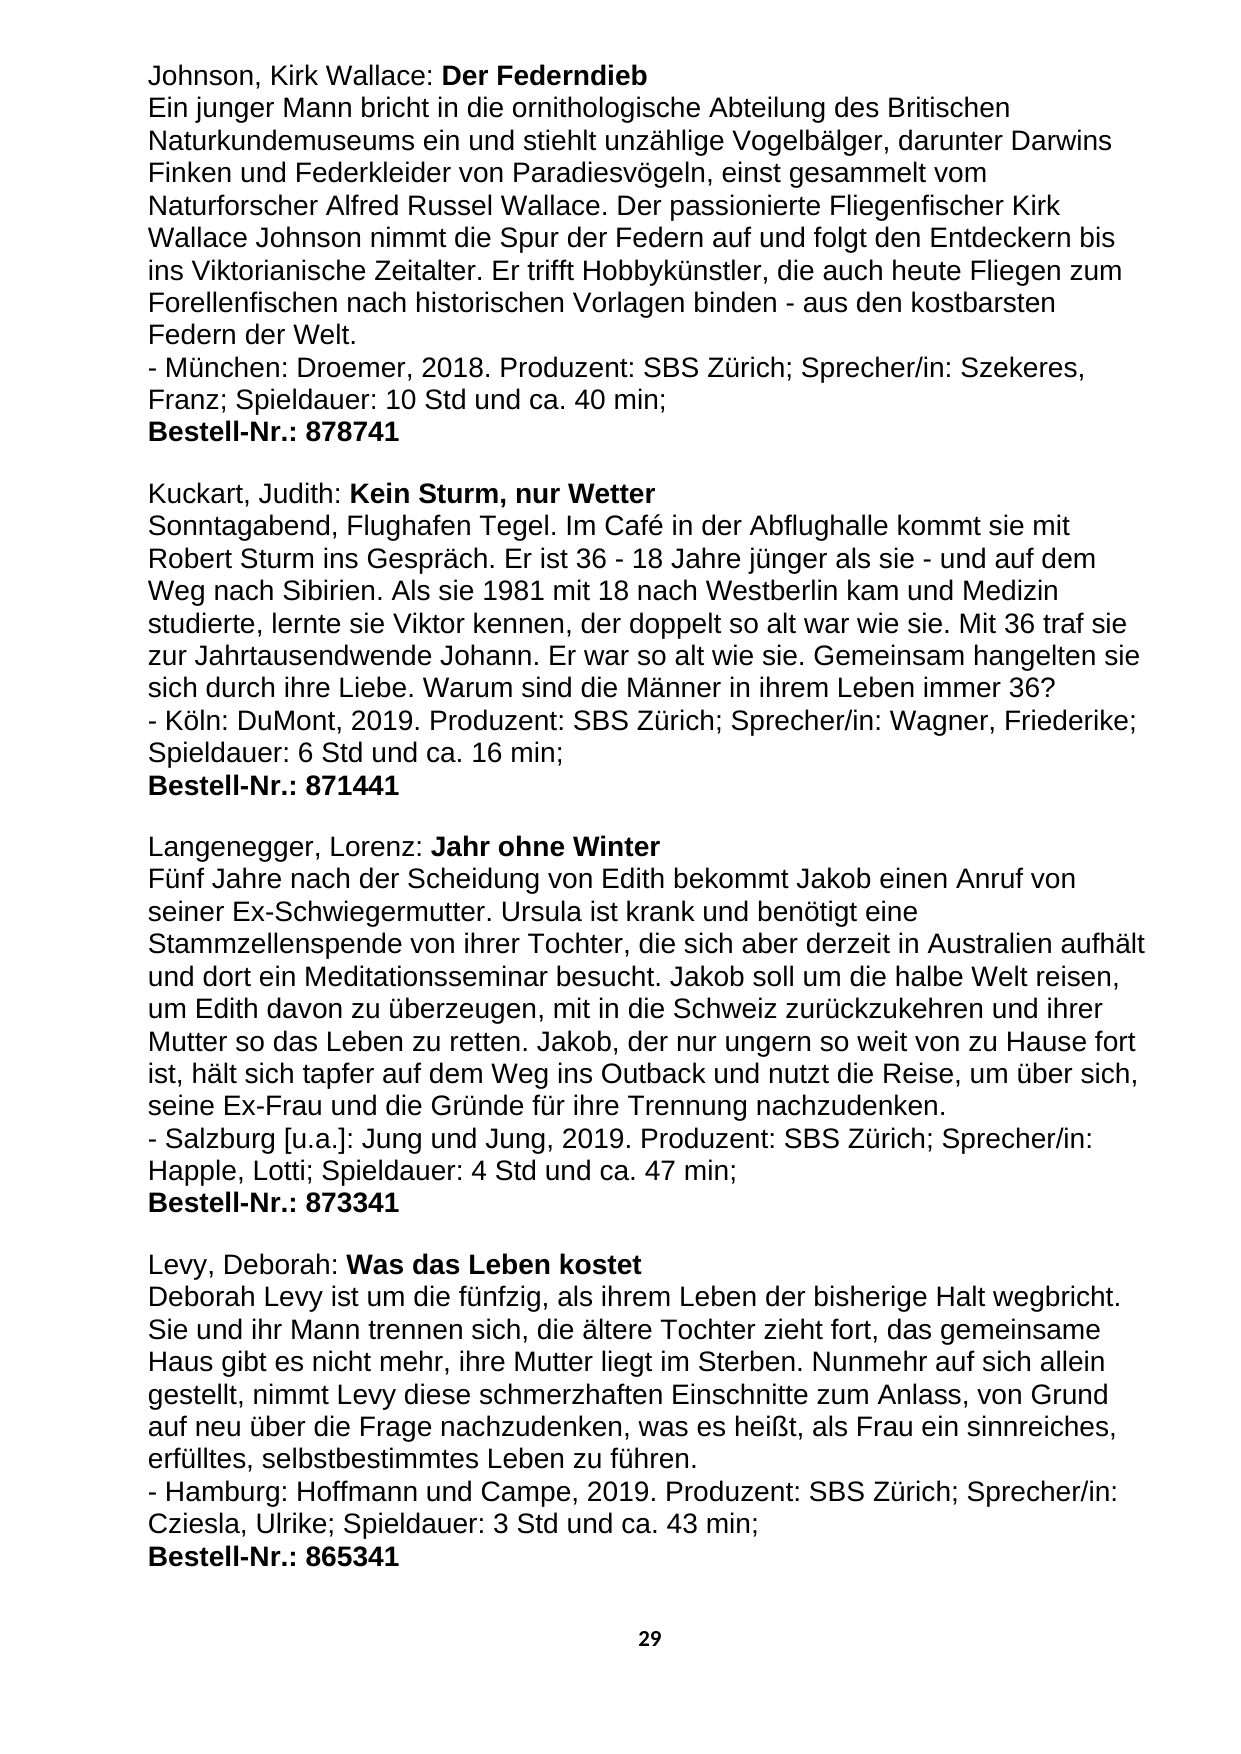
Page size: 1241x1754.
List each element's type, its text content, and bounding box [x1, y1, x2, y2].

text Kuckart, Judith: Kein Sturm, nur Wetter Sonntagabend, Flughafen Tegel. Im Café in der Abflughalle kommt sie mit Robert Sturm ins Gespräch. Er ist 36 - 18 Jahre jünger als sie - und auf dem Weg nach Sibirien. Als sie 1981 mit 18 nach Westberlin kam und Medizin studierte, lernte sie Viktor kennen, der doppelt so alt war wie sie. Mit 36 traf sie zur Jahrtausendwende Johann. Er war so alt wie sie. Gemeinsam hangelten sie sich durch ihre Liebe. Warum sind die Männer in ihrem Leben immer 36? - Köln: DuMont, 2019. Produzent: SBS Zürich; Sprecher/in: Wagner, Friederike; Spieldauer: 6 Std und ca. 16 min; Bestell-Nr.: 871441 [148, 477, 1152, 801]
text Langenegger, Lorenz: Jahr ohne Winter Fünf Jahre nach der Scheidung von Edith bekommt Jakob einen Anruf von seiner Ex-Schwiegermutter. Ursula ist krank und benötigt eine Stammzellenspende von ihrer Tochter, die sich aber derzeit in Australien aufhält und dort ein Meditationsseminar besucht. Jakob soll um die halbe Welt reisen, um Edith davon zu überzeugen, mit in die Schweiz zurückzukehren und ihrer Mutter so das Leben zu retten. Jakob, der nur ungern so weit von zu Hause fort ist, hält sich tapfer auf dem Weg ins Outback und nutzt die Reise, um über sich, seine Ex-Frau und die Gründe für ihre Trennung nachzudenken. - Salzburg [u.a.]: Jung und Jung, 2019. Produzent: SBS Zürich; Sprecher/in: Happle, Lotti; Spieldauer: 4 Std und ca. 47 min; Bestell-Nr.: 873341 [148, 830, 1152, 1219]
text Johnson, Kirk Wallace: Der Federndieb Ein junger Mann bricht in die ornithologische Abteilung des Britischen Naturkundemuseums ein und stiehlt unzählige Vogelbälger, darunter Darwins Finken und Federkleider von Paradiesvögeln, einst gesammelt vom Naturforscher Alfred Russel Wallace. Der passionierte Fliegenfischer Kirk Wallace Johnson nimmt die Spur der Federn auf und folgt den Entdeckern bis ins Viktorianische Zeitalter. Er trifft Hobbykünstler, die auch heute Fliegen zum Forellenfischen nach historischen Vorlagen binden - aus den kostbarsten Federn der Welt. - München: Droemer, 2018. Produzent: SBS Zürich; Sprecher/in: Szekeres, Franz; Spieldauer: 10 Std und ca. 40 min; Bestell-Nr.: 878741 [148, 59, 1152, 448]
text Levy, Deborah: Was das Leben kostet Deborah Levy ist um die fünfzig, als ihrem Leben der bisherige Halt wegbricht. Sie und ihr Mann trennen sich, die ältere Tochter zieht fort, das gemeinsame Haus gibt es nicht mehr, ihre Mutter liegt im Sterben. Nunmehr auf sich allein gestellt, nimmt Levy diese schmerzhaften Einschnitte zum Anlass, von Grund auf neu über die Frage nachzudenken, was es heißt, als Frau ein sinnreiches, erfülltes, selbstbestimmtes Leben zu führen. - Hamburg: Hoffmann und Campe, 2019. Produzent: SBS Zürich; Sprecher/in: Cziesla, Ulrike; Spieldauer: 3 Std und ca. 43 min; Bestell-Nr.: 865341 [148, 1248, 1152, 1572]
